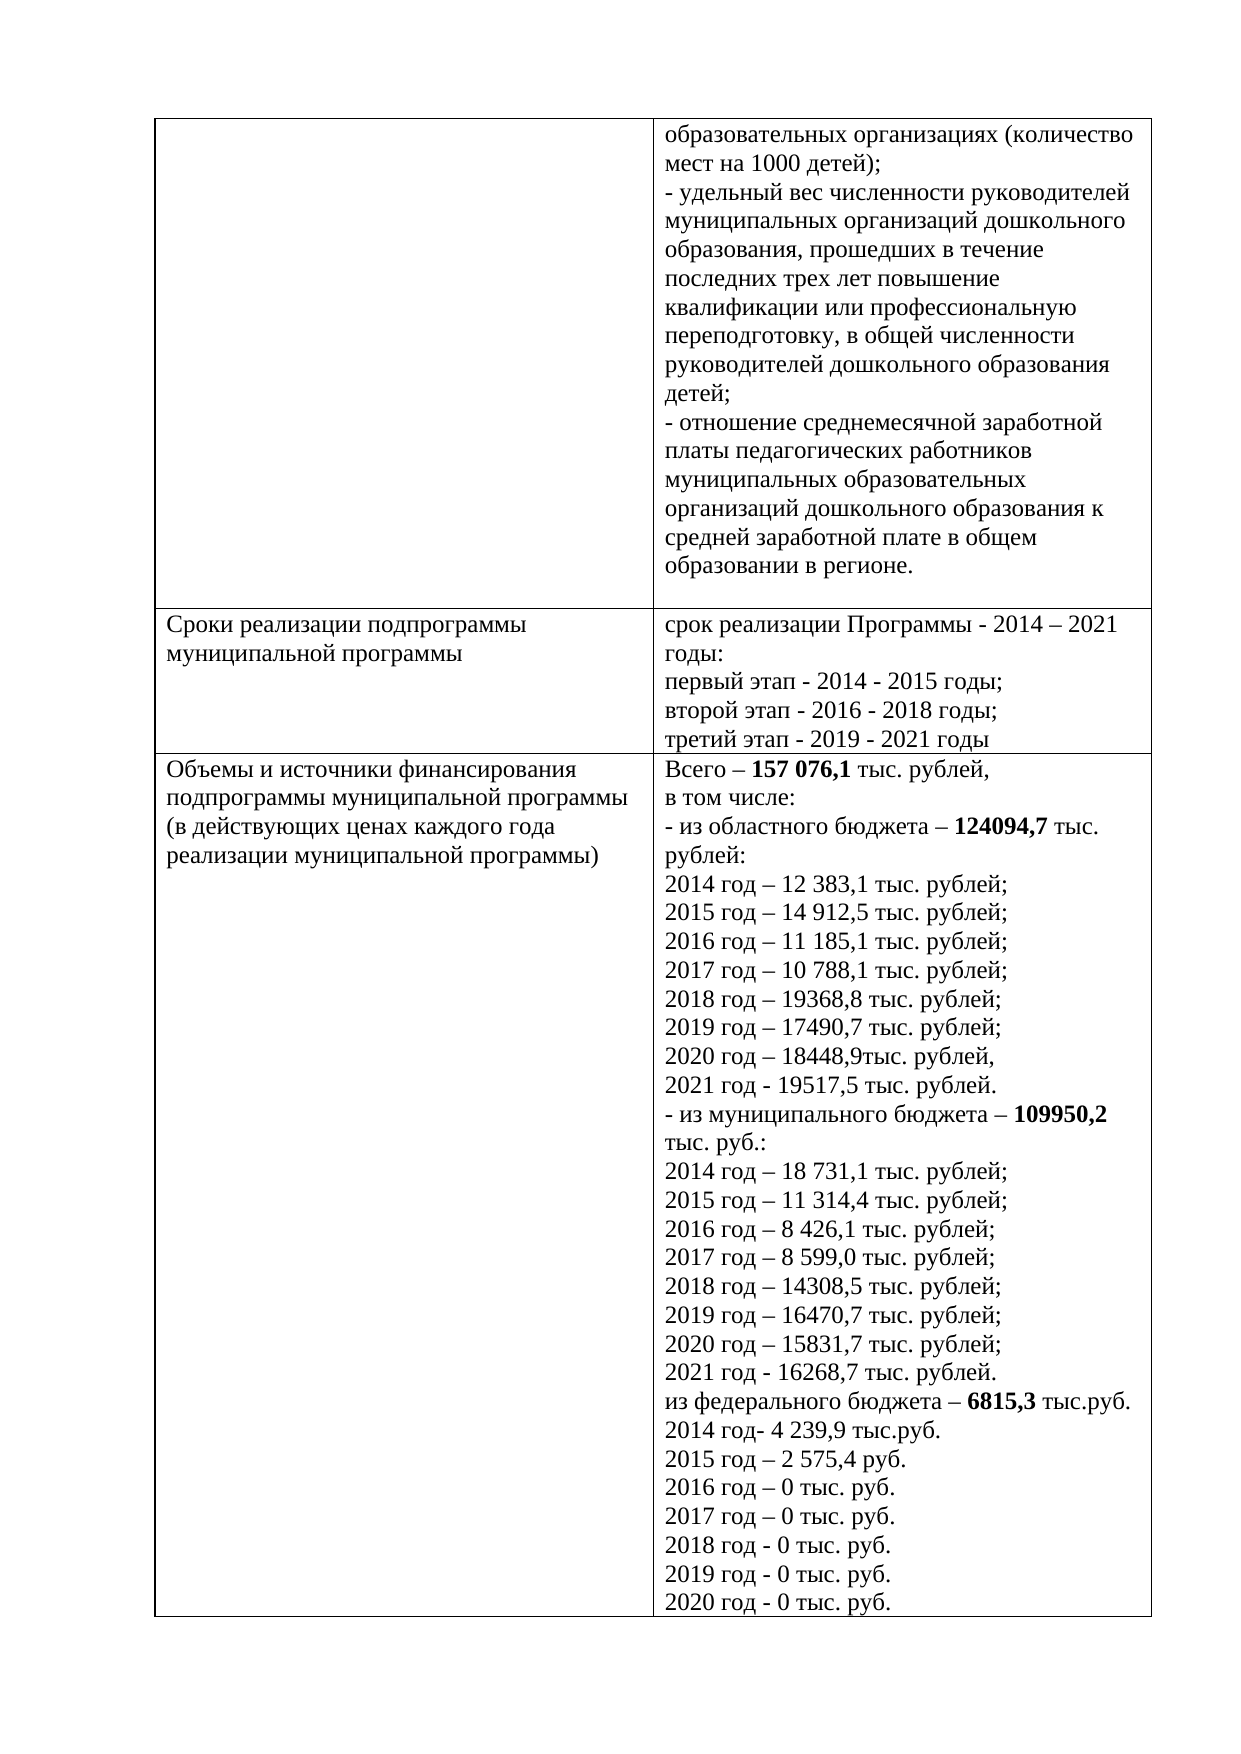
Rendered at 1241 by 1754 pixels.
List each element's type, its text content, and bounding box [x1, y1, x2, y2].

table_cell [156, 119, 653, 608]
table_cell срок реализации Программы - 2014 – 2021 годы: первый этап - 2014 - 2015 годы; второй этап - 2016 - 2018 годы; третий этап - 2019 - 2021 годы [654, 609, 1151, 753]
table_cell Сроки реализации подпрограммы муниципальной программы [156, 609, 653, 753]
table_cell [156, 754, 653, 1616]
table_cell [654, 119, 1151, 608]
